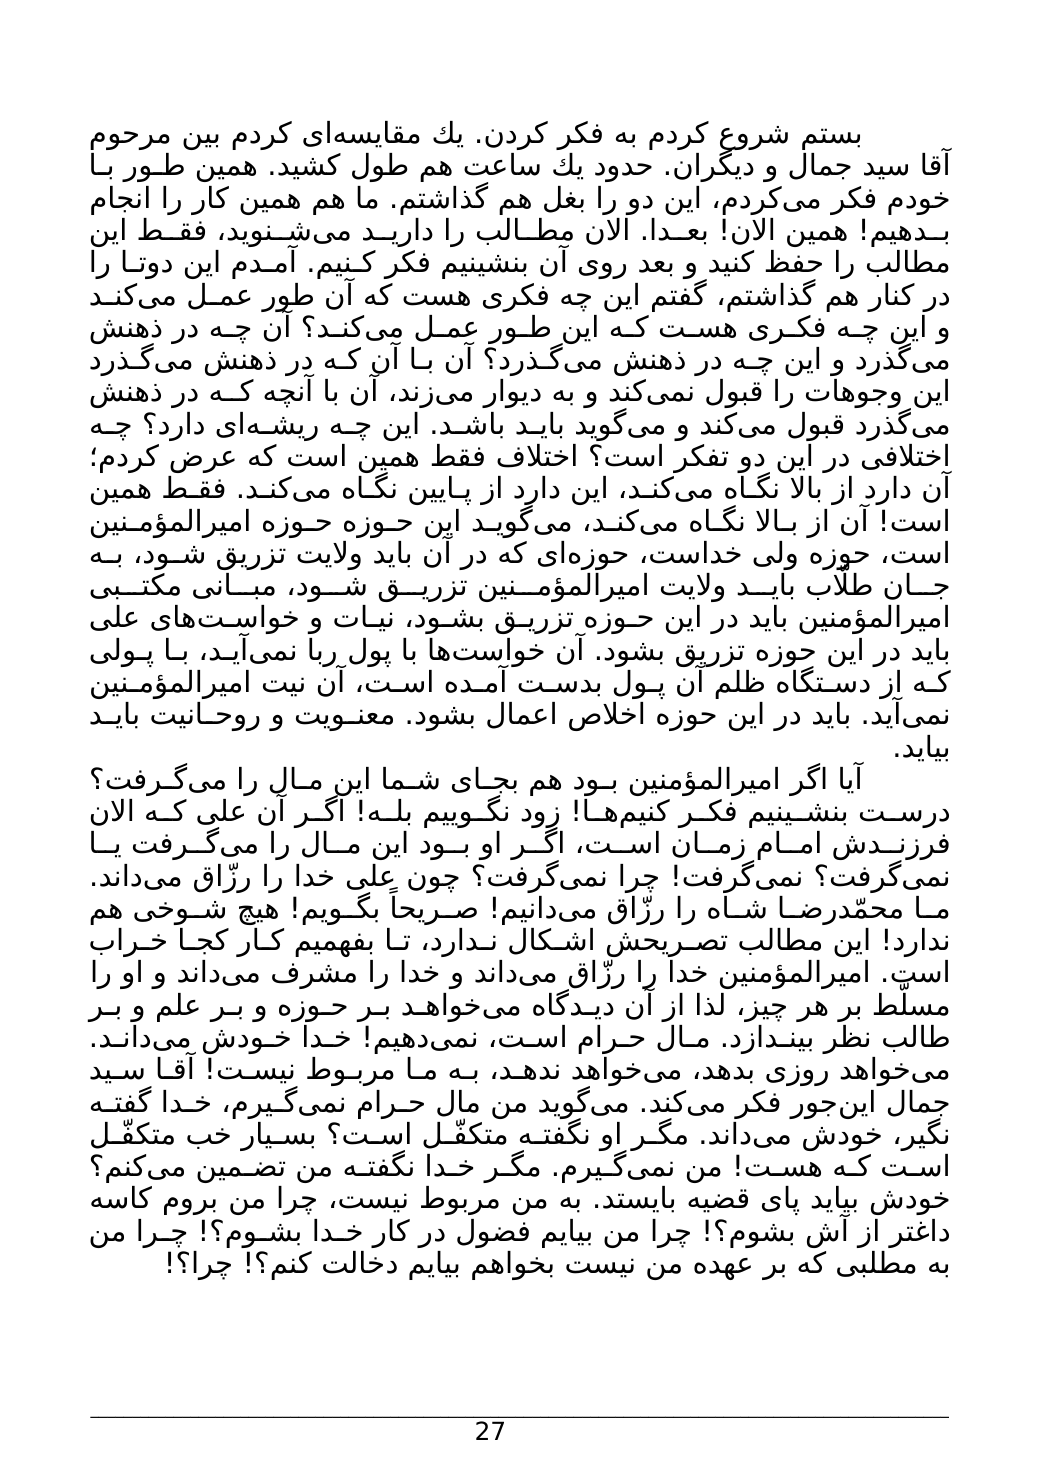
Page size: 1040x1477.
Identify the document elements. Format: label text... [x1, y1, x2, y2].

text آیا اگر امیرالمؤمنین بود هم بجای شما این مال را می‌گرفت؟ درست بنشینیم فكر كنیم‌ها! زود نگوییم بله! اگر آن علی كه الان فرزندش امام زمان است، اگر او بود این مال را می‌گرفت یا نمی‌گرفت؟ نمی‌گرفت! چرا نمی‌گرفت؟ چون علی خدا را رزّاق می‌داند. ما محمّدرضا شاه را رزّاق می‌دانیم! صریحاً بگویم! هیچ شوخی هم ندارد! این مطالب تصریحش اشكال ندارد، تا بفهمیم كار كجا خراب است. امیرالمؤمنین خدا را رزّاق می‌داند و خدا را مشرف می‌داند و او را مسلّط بر هر چیز، لذا از آن دیدگاه می‌خواهد بر حوزه و بر علم و بر طالب نظر بیندازد. مال حرام است، نمی‌دهیم! خدا خودش می‌داند. می‌خواهد روزی بدهد، می‌خواهد ندهد، به ما مربوط نیست! آقا سید جمال این‌جور فكر می‌كند. می‌گوید من مال حرام نمی‌گیرم، خدا گفته نگیر، خودش می‌داند. مگر او نگفته متكفّل است؟ بسیار خب متكفّل است كه هست! من نمی‌گیرم. مگر خدا نگفته من تضمین می‌كنم؟ خودش بیاید پای قضیه بایستد. به من مربوط نیست، چرا من بروم كاسه داغتر از آش بشوم؟! چرا من بیایم فضول در كار خدا بشوم؟! چرا من به مطلبی كه بر عهده من نیست بخواهم بیایم دخالت كنم؟! چرا؟! [89, 764, 951, 1280]
text بستم شروع كردم به فكر كردن. یك مقایسه‌ای كردم بین مرحوم آقا سید جمال و دیگران. حدود یك ساعت هم طول كشید. همین طور با خودم فكر می‌كردم، این دو را بغل هم گذاشتم. ما هم همین كار را انجام بدهیم! همین الان! بعدا. الان مطالب را دارید می‌شنوید، فقط این مطالب را حفظ كنید و بعد روی آن بنشینیم فكر كنیم. آمدم این دوتا را در كنار هم گذاشتم، گفتم این چه فكری هست كه آن طور عمل می‌كند و این چه فكری هست كه این طور عمل می‌كند؟ آن چه در ذهنش می‌گذرد و این چه در ذهنش می‌گذرد؟ آن با آن كه در ذهنش می‌گذرد این وجوهات را قبول نمی‌كند و به دیوار می‌زند، آن با آنچه كه در ذهنش می‌گذرد قبول می‌كند و می‌گوید باید باشد. این چه ریشه‌ای دارد؟ چه اختلافی در این دو تفكر است؟ اختلاف فقط همین است كه عرض كردم؛ آن دارد از بالا نگاه می‌كند، این دارد از پایین نگاه می‌كند. فقط همین است! آن از بالا نگاه می‌كند، می‌گوید این حوزه حوزه امیرالمؤمنین است، حوزه ولی خداست، حوزه‌ای كه در آن باید ولایت تزریق شود، به جان طلّاب باید ولایت امیرالمؤمنین تزریق شود، مبانی مكتبی امیرالمؤمنین باید در این حوزه تزریق بشود، نیات و خواست‌های علی باید در این حوزه تزریق بشود. آن خواست‌ها با پول ربا نمی‌آید، با پولی كه از دستگاه ظلم آن پول بدست آمده است، آن نیت امیرالمؤمنین نمی‌آید. باید در این حوزه اخلاص اعمال بشود. معنویت و روحانیت باید بیاید. [89, 118, 951, 764]
